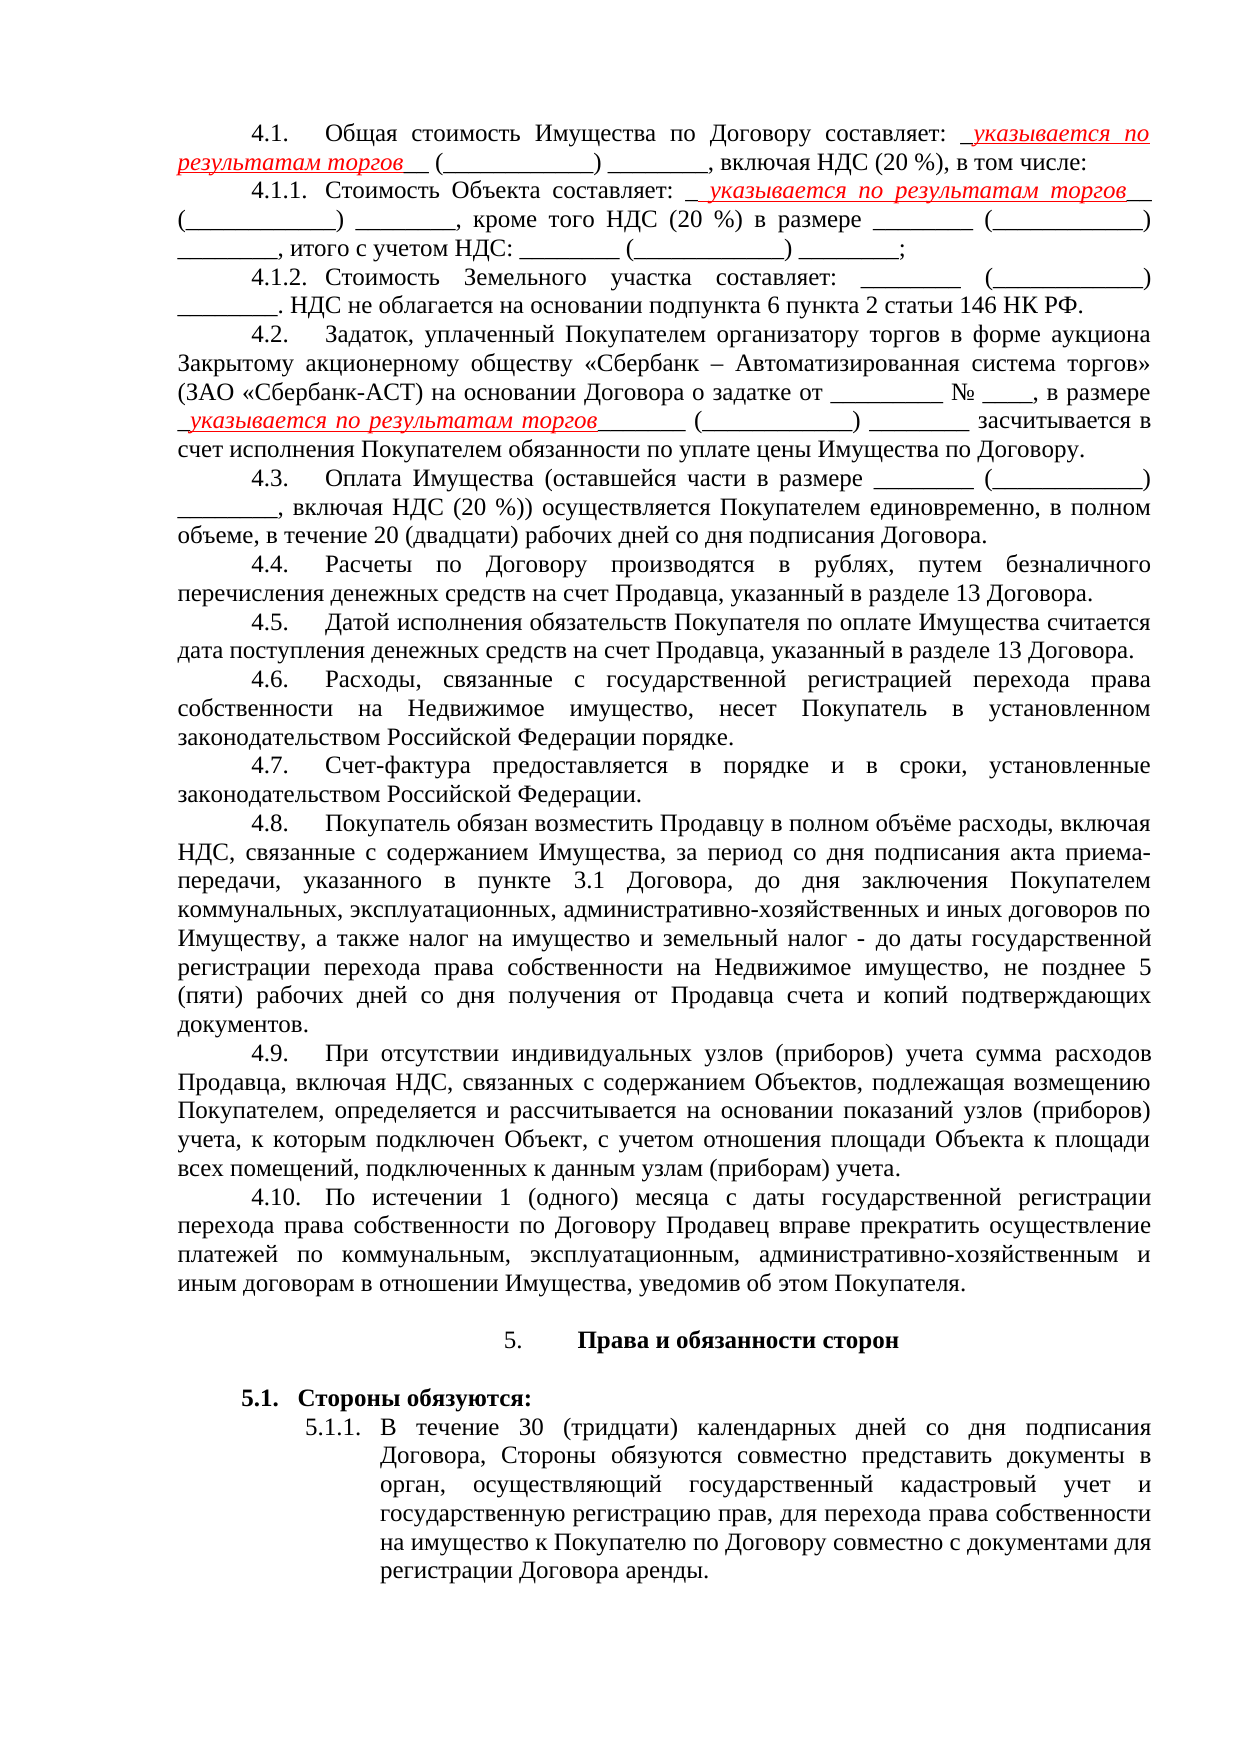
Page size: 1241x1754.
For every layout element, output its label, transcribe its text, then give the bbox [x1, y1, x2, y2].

list Стоимость Земельного участка составляет: ________ (____________) ________. НДС не облагается на основании подпункта 6 пункта 2 статьи 146 НК РФ. [177, 262, 1152, 319]
list Расходы, связанные с государственной регистрацией перехода права собственности на Недвижимое имущество, несет Покупатель в установленном законодательством Российской Федерации порядке. [177, 664, 1152, 751]
list При отсутствии индивидуальных узлов (приборов) учета сумма расходов Продавца, включая НДС, связанных с содержанием Объектов, подлежащая возмещению Покупателем, определяется и рассчитывается на основании показаний узлов (приборов) учета, к которым подключен Объект, с учетом отношения площади Объекта к площади всех помещений, подключенных к данным узлам (приборам) учета. [177, 1038, 1152, 1182]
list Стоимость Объекта составляет: _ указывается по результатам торгов__ (____________) ________, кроме того НДС (20 %) в размере ________ (____________) ________, итого с учетом НДС: ________ (____________) ________; [177, 176, 1152, 262]
list По истечении 1 (одного) месяца с даты государственной регистрации перехода права собственности по Договору Продавец вправе прекратить осуществление платежей по коммунальным, эксплуатационным, административно-хозяйственным и иным договорам в отношении Имущества, уведомив об этом Покупателя. [177, 1182, 1152, 1297]
list Покупатель обязан возместить Продавцу в полном объёме расходы, включая НДС, связанные с содержанием Имущества, за период со дня подписания акта приема-передачи, указанного в пункте 3.1 Договора, до дня заключения Покупателем коммунальных, эксплуатационных, административно-хозяйственных и иных договоров по Имуществу, а также налог на имущество и земельный налог - до даты государственной регистрации перехода права собственности на Недвижимое имущество, не позднее 5 (пяти) рабочих дней со дня получения от Продавца счета и копий подтверждающих документов. [177, 808, 1152, 1038]
list Расчеты по Договору производятся в рублях, путем безналичного перечисления денежных средств на счет Продавца, указанный в разделе 13 Договора. [177, 549, 1152, 607]
list Оплата Имущества (оставшейся части в размере ________ (____________) ________, включая НДС (20 %)) осуществляется Покупателем единовременно, в полном объеме, в течение 20 (двадцати) рабочих дней со дня подписания Договора. [177, 463, 1152, 549]
list Задаток, уплаченный Покупателем организатору торгов в форме аукциона Закрытому акционерному обществу «Сбербанк – Автоматизированная система торгов» (ЗАО «Сбербанк-АСТ) на основании Договора о задатке от _________ № ____, в размере _указывается по результатам торгов_______ (____________) ________ засчитывается в счет исполнения Покупателем обязанности по уплате цены Имущества по Договору. [177, 319, 1152, 463]
list Стороны обязуются: [241, 1383, 1152, 1412]
list Датой исполнения обязательств Покупателя по оплате Имущества считается дата поступления денежных средств на счет Продавца, указанный в разделе 13 Договора. [177, 607, 1152, 664]
list В течение 30 (тридцати) календарных дней со дня подписания Договора, Стороны обязуются совместно представить документы в орган, осуществляющий государственный кадастровый учет и государственную регистрацию прав, для перехода права собственности на имущество к Покупателю по Договору совместно с документами для регистрации Договора аренды. [305, 1412, 1152, 1584]
list Счет-фактура предоставляется в порядке и в сроки, установленные законодательством Российской Федерации. [177, 751, 1152, 808]
list Права и обязанности сторон [177, 1326, 1152, 1354]
list Общая стоимость Имущества по Договору составляет: _указывается по результатам торгов__ (____________) ________, включая НДС (20 %), в том числе: [177, 118, 1152, 176]
